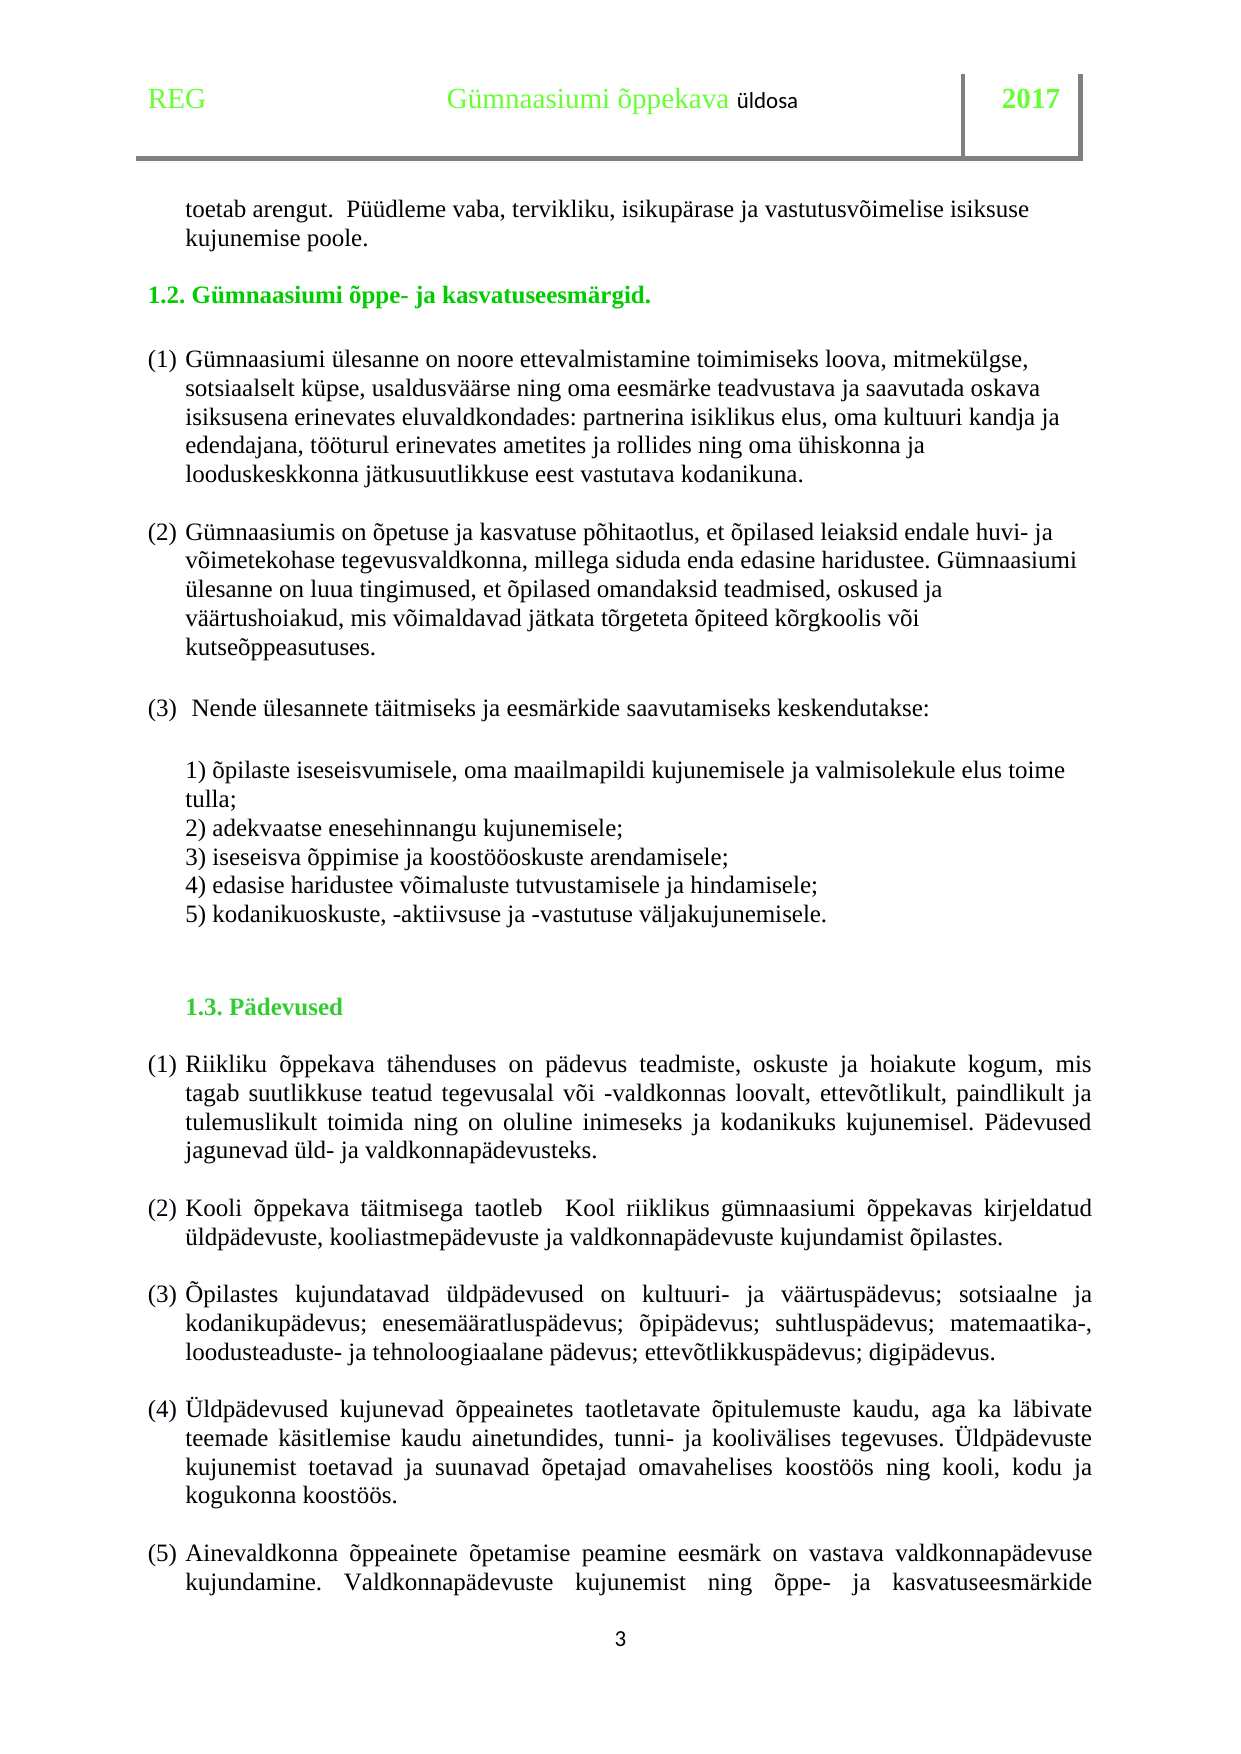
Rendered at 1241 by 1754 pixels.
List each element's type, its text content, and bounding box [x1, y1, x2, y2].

list Nende ülesannete täitmiseks ja eesmärkide saavutamiseks keskendutakse: [148, 693, 1093, 722]
text 1.3. Pädevused [185, 992, 1093, 1021]
list Gümnaasiumis on õpetuse ja kasvatuse põhitaotlus, et õpilased leiaksid endale huvi- ja võimetekohase tegevusvaldkonna, millega siduda enda edasine haridustee. Gümnaasiumi ülesanne on luua tingimused, et õpilased omandaksid teadmised, oskused ja väärtushoiakud, mis võimaldavad jätkata tõrgeteta õpiteed kõrgkoolis või kutseõppeasutuses. [148, 517, 1093, 661]
list 3) iseseisva õppimise ja koostööoskuste arendamisele; [185, 842, 1093, 870]
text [185, 194, 1093, 252]
list Üldpädevused kujunevad õppeainetes taotletavate õpitulemuste kaudu, aga ka läbivate teemade käsitlemise kaudu ainetundides, tunni- ja koolivälises tegevuses. Üldpädevuste kujunemist toetavad ja suunavad õpetajad omavahelises koostöös ning kooli, kodu ja kogukonna koostöös. [148, 1394, 1093, 1509]
list 1) õpilaste iseseisvumisele, oma maailmapildi kujunemisele ja valmisolekule elus toime tulla; [185, 755, 1093, 813]
list Gümnaasiumi ülesanne on noore ettevalmistamine toimimiseks loova, mitmekülgse, sotsiaalselt küpse, usaldusväärse ning oma eesmärke teadvustava ja saavutada oskava isiksusena erinevates eluvaldkondades: partnerina isiklikus elus, oma kultuuri kandja ja edendajana, tööturul erinevates ametites ja rollides ning oma ühiskonna ja looduskeskkonna jätkusuutlikkuse eest vastutava kodanikuna. [148, 344, 1093, 488]
list 2) adekvaatse enesehinnangu kujunemisele; [185, 813, 1093, 842]
text 1.2. Gümnaasiumi õppe- ja kasvatuseesmärgid. [148, 280, 1093, 309]
list Riikliku õppekava tähenduses on pädevus teadmiste, oskuste ja hoiakute kogum, mis tagab suutlikkuse teatud tegevusalal või -valdkonnas loovalt, ettevõtlikult, paindlikult ja tulemuslikult toimida ning on oluline inimeseks ja kodanikuks kujunemisel. Pädevused jagunevad üld- ja valdkonnapädevusteks. [148, 1049, 1093, 1164]
list 4) edasise haridustee võimaluste tutvustamisele ja hindamisele; [185, 870, 1093, 899]
list Kooli õppekava täitmisega taotleb Kool riiklikus gümnaasiumi õppekavas kirjeldatud üldpädevuste, kooliastmepädevuste ja valdkonnapädevuste kujundamist õpilastes. [148, 1193, 1093, 1251]
list 5) kodanikuoskuste, -aktiivsuse ja -vastutuse väljakujunemisele. [185, 899, 1093, 928]
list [148, 1538, 1093, 1596]
list Õpilastes kujundatavad üldpädevused on kultuuri- ja väärtuspädevus; sotsiaalne ja kodanikupädevus; enesemääratluspädevus; õpipädevus; suhtluspädevus; matemaatika-, loodusteaduste- ja tehnoloogiaalane pädevus; ettevõtlikkuspädevus; digipädevus. [148, 1279, 1093, 1366]
